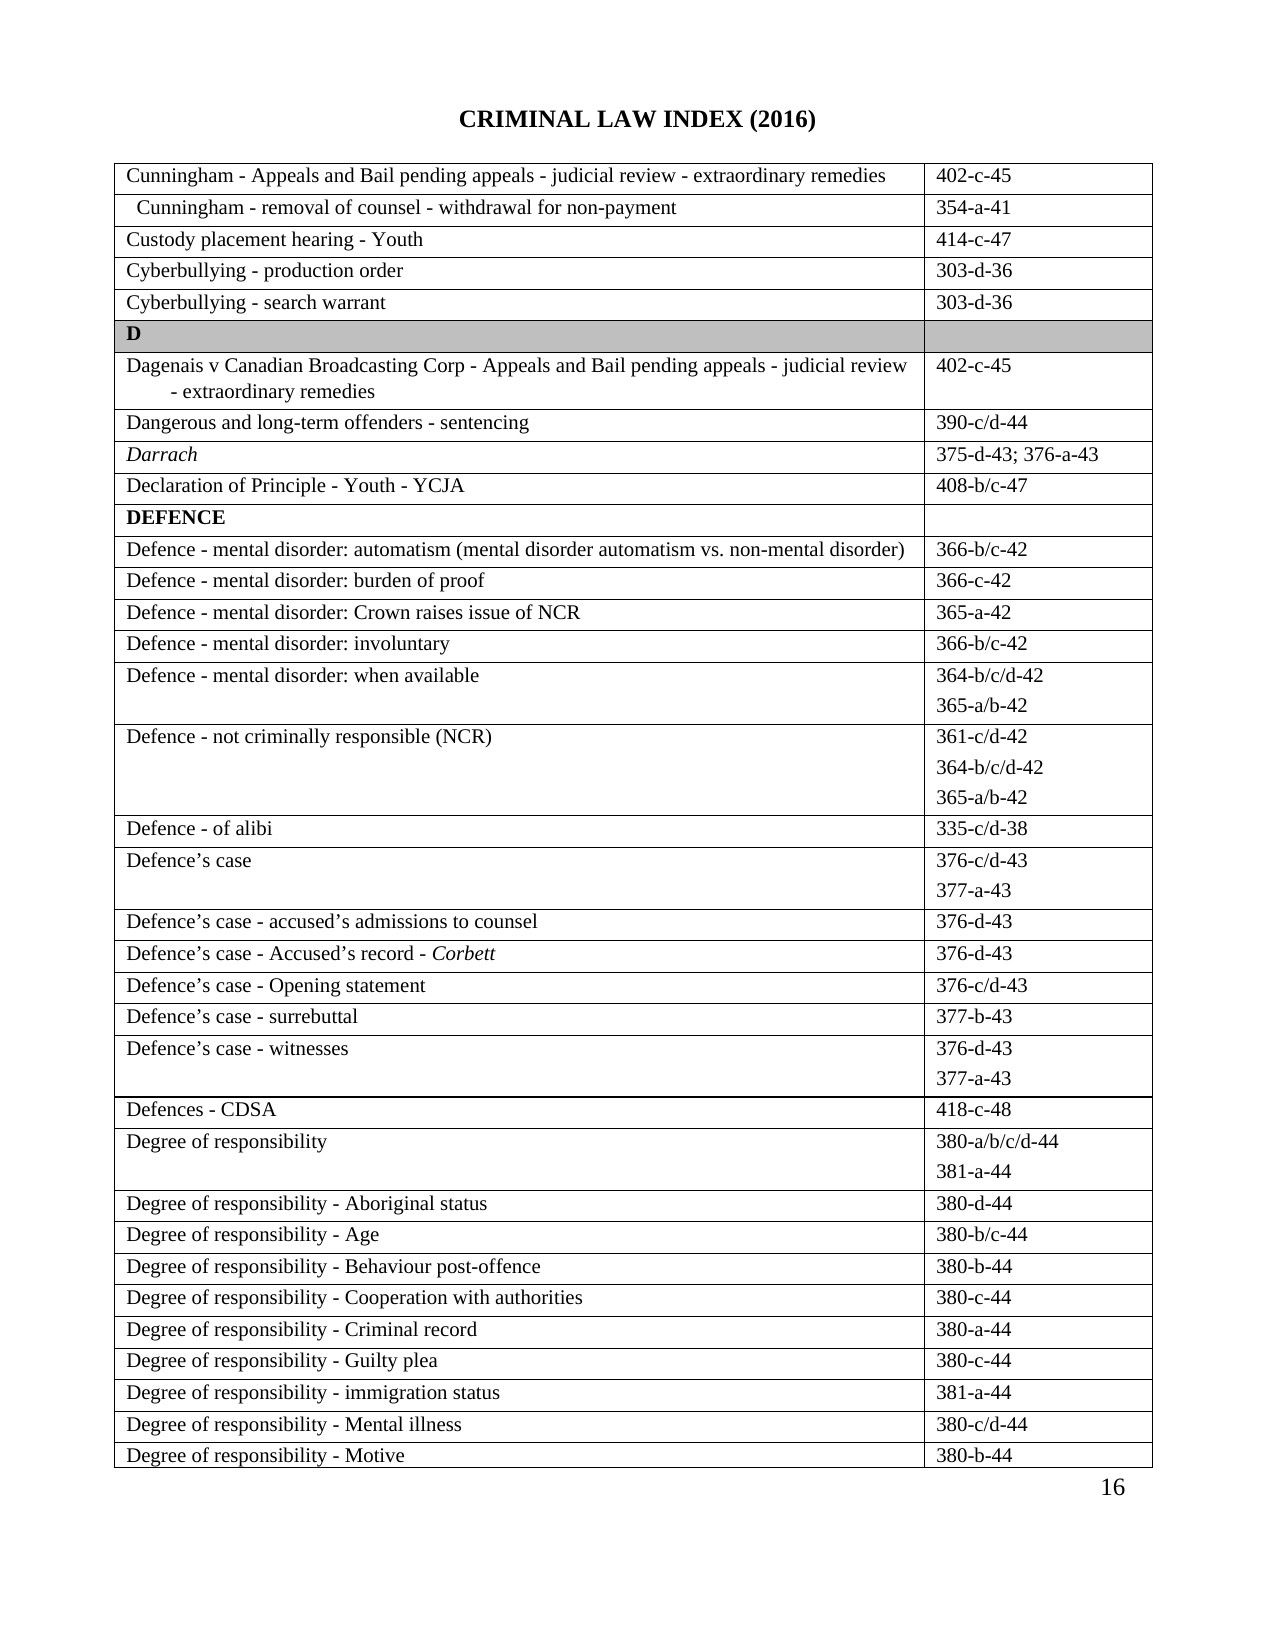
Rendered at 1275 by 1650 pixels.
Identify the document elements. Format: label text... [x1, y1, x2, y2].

table_cell 380-b-44 [925, 1443, 1152, 1467]
table_cell Defence - mental disorder: when available [115, 663, 924, 723]
table_cell 376-d-43 377-a-43 [925, 1036, 1152, 1096]
table_cell Defence’s case - Accused’s record - Corbett [115, 941, 924, 972]
table_cell Defence - mental disorder: involuntary [115, 631, 924, 662]
table_cell Degree of responsibility - Aboriginal status [115, 1191, 924, 1221]
table_cell 402-c-45 [925, 353, 1152, 409]
table_cell Dangerous and long-term offenders - sentencing [115, 410, 924, 441]
table_cell [925, 321, 1152, 352]
table_cell Degree of responsibility [115, 1129, 924, 1189]
table_cell Defence’s case - accused’s admissions to counsel [115, 910, 924, 940]
table_cell 366-b/c-42 [925, 631, 1152, 662]
table_cell 361-c/d-42 364-b/c/d-42 365-a/b-42 [925, 725, 1152, 815]
table_cell 408-b/c-47 [925, 474, 1152, 504]
table_cell 375-d-43; 376-a-43 [925, 442, 1152, 472]
table_cell 380-c-44 [925, 1285, 1152, 1316]
table_cell 390-c/d-44 [925, 410, 1152, 441]
table_cell Cyberbullying - production order [115, 258, 924, 289]
table_cell Defence - mental disorder: automatism (mental disorder automatism vs. non-mental disorder) [115, 537, 924, 567]
table_cell 377-b-43 [925, 1004, 1152, 1035]
table_cell 365-a-42 [925, 600, 1152, 630]
table_cell Cyberbullying - search warrant [115, 290, 924, 320]
table_cell Degree of responsibility - Cooperation with authorities [115, 1285, 924, 1316]
table_cell 402-c-45 [925, 164, 1152, 194]
table_cell Cunningham - Appeals and Bail pending appeals - judicial review - extraordinary remedies [115, 164, 924, 194]
table_cell Defence - mental disorder: burden of proof [115, 568, 924, 599]
table_cell 381-a-44 [925, 1380, 1152, 1411]
table_cell Defence - mental disorder: Crown raises issue of NCR [115, 600, 924, 630]
table_cell Darrach [115, 442, 924, 472]
table_cell Degree of responsibility - Criminal record [115, 1317, 924, 1347]
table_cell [115, 1443, 924, 1467]
table_cell Defences - CDSA [115, 1098, 924, 1128]
table_cell 354-a-41 [925, 195, 1152, 226]
table_cell 380-c/d-44 [925, 1412, 1152, 1442]
table_cell 335-c/d-38 [925, 816, 1152, 847]
table_cell 366-b/c-42 [925, 537, 1152, 567]
table_cell Defence’s case - witnesses [115, 1036, 924, 1096]
table_cell 303-d-36 [925, 258, 1152, 289]
table_cell 380-c-44 [925, 1349, 1152, 1379]
table_cell Declaration of Principle - Youth - YCJA [115, 474, 924, 504]
table_cell Degree of responsibility - Age [115, 1222, 924, 1253]
table_cell 303-d-36 [925, 290, 1152, 320]
table_cell 380-a/b/c/d-44 381-a-44 [925, 1129, 1152, 1189]
table_cell Degree of responsibility - Guilty plea [115, 1349, 924, 1379]
table_cell D [115, 321, 924, 352]
table_cell Defence’s case [115, 848, 924, 908]
table_cell Cunningham - removal of counsel - withdrawal for non-payment [115, 195, 924, 226]
table_cell 364-b/c/d-42 365-a/b-42 [925, 663, 1152, 723]
table_cell Defence - of alibi [115, 816, 924, 847]
table_cell DEFENCE [115, 505, 924, 536]
table_cell 376-c/d-43 [925, 973, 1152, 1003]
table_cell 366-c-42 [925, 568, 1152, 599]
table_cell Defence - not criminally responsible (NCR) [115, 725, 924, 815]
table_cell Defence’s case - Opening statement [115, 973, 924, 1003]
table_cell Dagenais v Canadian Broadcasting Corp - Appeals and Bail pending appeals - judicial review - extraordinary remedies [115, 353, 924, 409]
table_cell Degree of responsibility - immigration status [115, 1380, 924, 1411]
table_cell 414-c-47 [925, 227, 1152, 257]
table_cell 380-a-44 [925, 1317, 1152, 1347]
table_cell Custody placement hearing - Youth [115, 227, 924, 257]
table_cell 380-b-44 [925, 1254, 1152, 1284]
table_cell Degree of responsibility - Mental illness [115, 1412, 924, 1442]
table_cell Degree of responsibility - Behaviour post-offence [115, 1254, 924, 1284]
table_cell 380-d-44 [925, 1191, 1152, 1221]
table_cell 376-d-43 [925, 910, 1152, 940]
table_cell 380-b/c-44 [925, 1222, 1152, 1253]
table_cell 376-c/d-43 377-a-43 [925, 848, 1152, 908]
table_cell Defence’s case - surrebuttal [115, 1004, 924, 1035]
table_cell 376-d-43 [925, 941, 1152, 972]
table_cell [925, 505, 1152, 536]
table_cell 418-c-48 [925, 1098, 1152, 1128]
